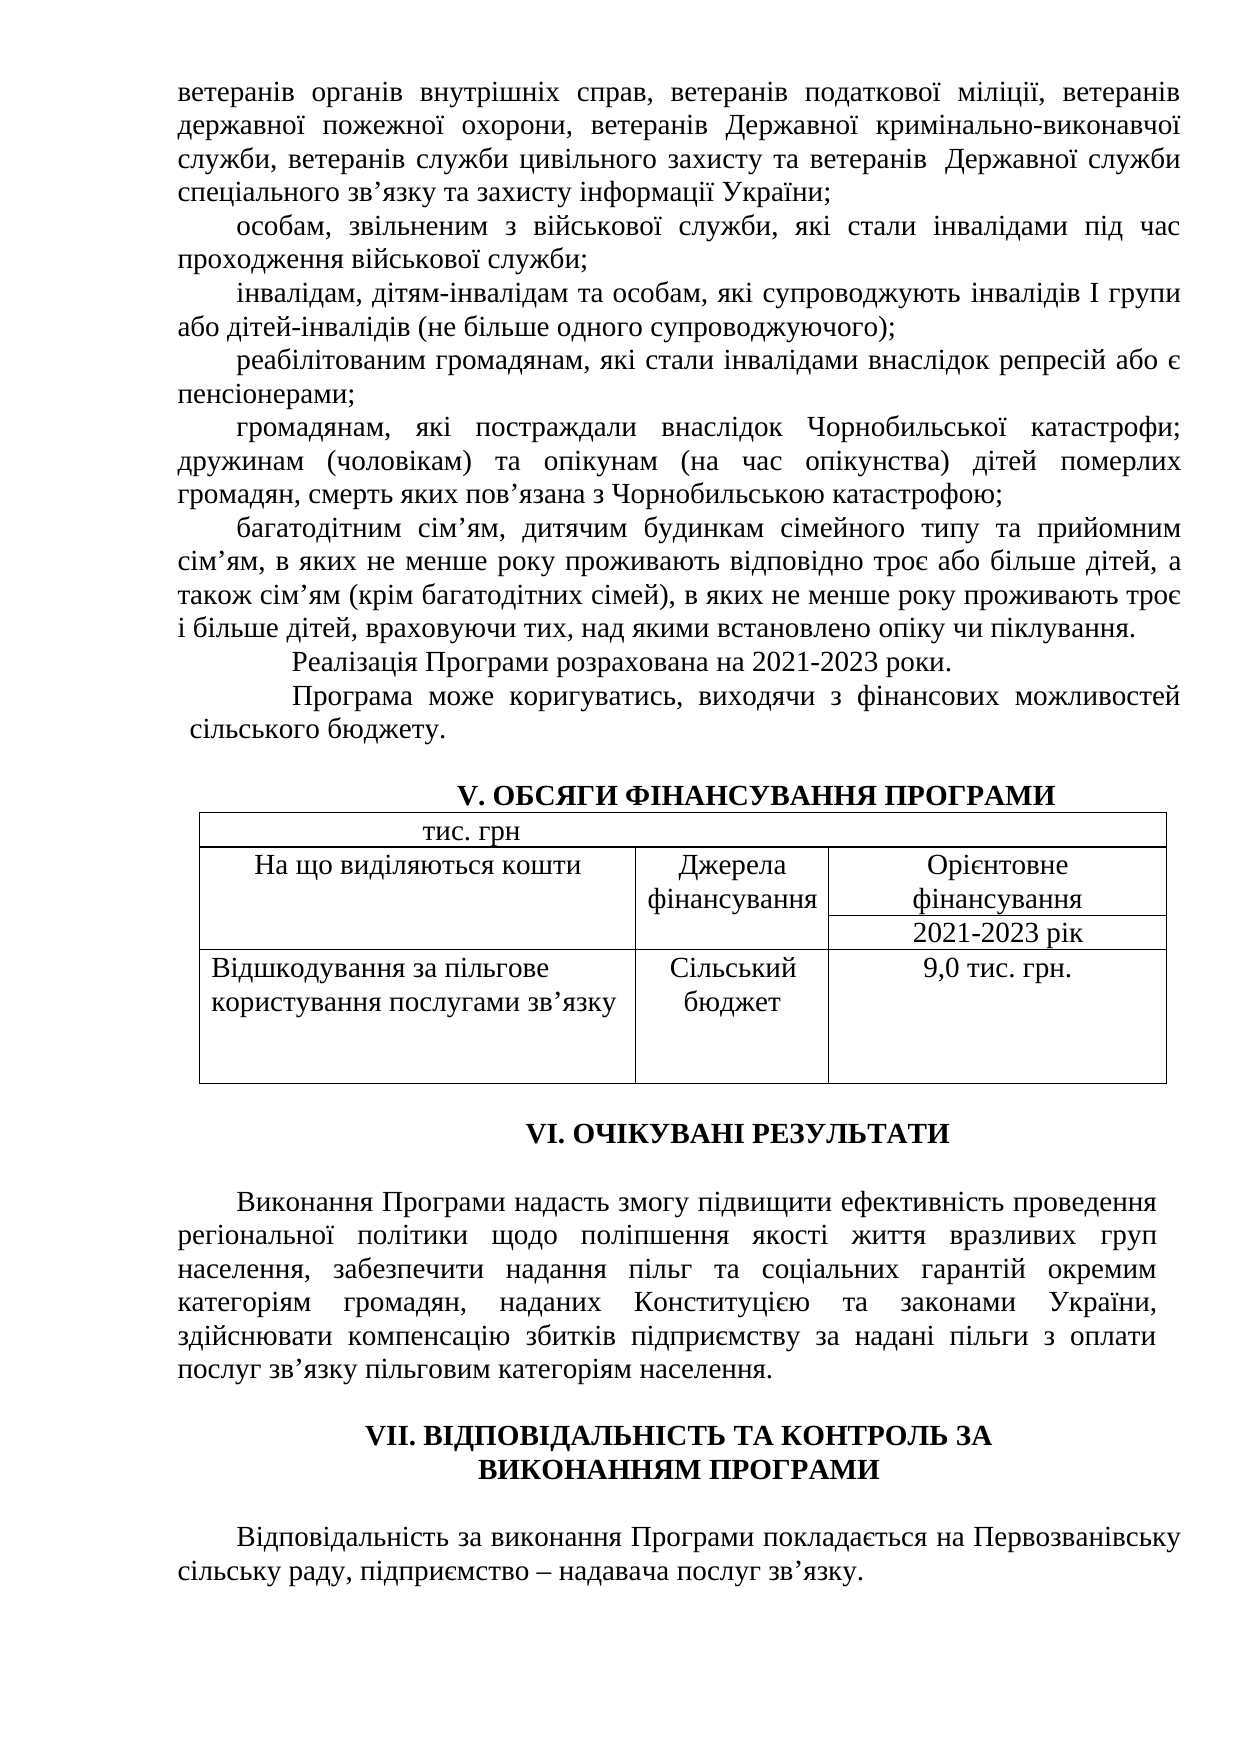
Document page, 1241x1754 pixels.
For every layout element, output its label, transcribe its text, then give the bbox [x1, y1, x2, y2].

table_cell Орієнтовне фінансування [829, 848, 1166, 914]
text VI. ОЧІКУВАНІ РЕЗУЛЬТАТИ [525, 1117, 1181, 1150]
table_cell 9,0 тис. грн. [829, 950, 1166, 1083]
text реабілітованим громадянам, які стали інвалідами внаслідок репресій або є пенсіонерами; [177, 342, 1181, 409]
text Виконання Програми надасть змогу підвищити ефективність проведення регіональної політики щодо поліпшення якості життя вразливих груп населення, забезпечити надання пільг та соціальних гарантій окремим категоріям громадян, наданих Конституцією та законами України, здійснювати компенсацію збитків підприємству за надані пільги з оплати послуг зв’язку пільговим категоріям населення. [177, 1184, 1157, 1385]
table_cell Відшкодування за пільгове користування послугами зв’язку [200, 950, 635, 1083]
table_cell Сільський бюджет [636, 950, 828, 1083]
text Програма може коригуватись, виходячи з фінансових можливостей сільського бюджету. [189, 678, 1181, 745]
table_cell На що виділяються кошти [200, 848, 635, 949]
text Відповідальність за виконання Програми покладається на Первозванівську сільську раду, підприємство – надавача послуг зв’язку. [177, 1519, 1181, 1586]
table_cell 2021-2023 рік [829, 916, 1166, 949]
text особам, звільненим з військової служби, які стали інвалідами під час проходження військової служби; [177, 208, 1181, 275]
text громадянам, які постраждали внаслідок Чорнобильської катастрофи; дружинам (чоловікам) та опікунам (на час опікунства) дітей померлих громадян, смерть яких пов’язана з Чорнобильською катастрофою; [177, 409, 1181, 510]
text інвалідам, дітям-інвалідам та особам, які супроводжують інвалідів I групи або дітей-інвалідів (не більше одного супроводжуючого); [177, 275, 1181, 342]
text Реалізація Програми розрахована на 2021-2023 роки. [291, 644, 1181, 678]
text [177, 74, 1181, 208]
table_cell Джерела фінансування [636, 848, 828, 949]
text VІI. ВІДПОВІДАЛЬНІСТЬ ТА КОНТРОЛЬ ЗА ВИКОНАННЯМ ПРОГРАМИ [295, 1418, 1062, 1486]
text багатодітним сім’ям, дитячим будинкам сімейного типу та прийомним сім’ям, в яких не менше року проживають відповідно троє або більше дітей, а також сім’ям (крім багатодітних сімей), в яких не менше року проживають троє і більше дітей, враховуючи тих, над якими встановлено опіку чи піклування. [177, 510, 1181, 644]
table_header тис. грн [200, 813, 1166, 846]
text V. ОБСЯГИ ФІНАНСУВАННЯ ПРОГРАМИ [331, 778, 1181, 812]
